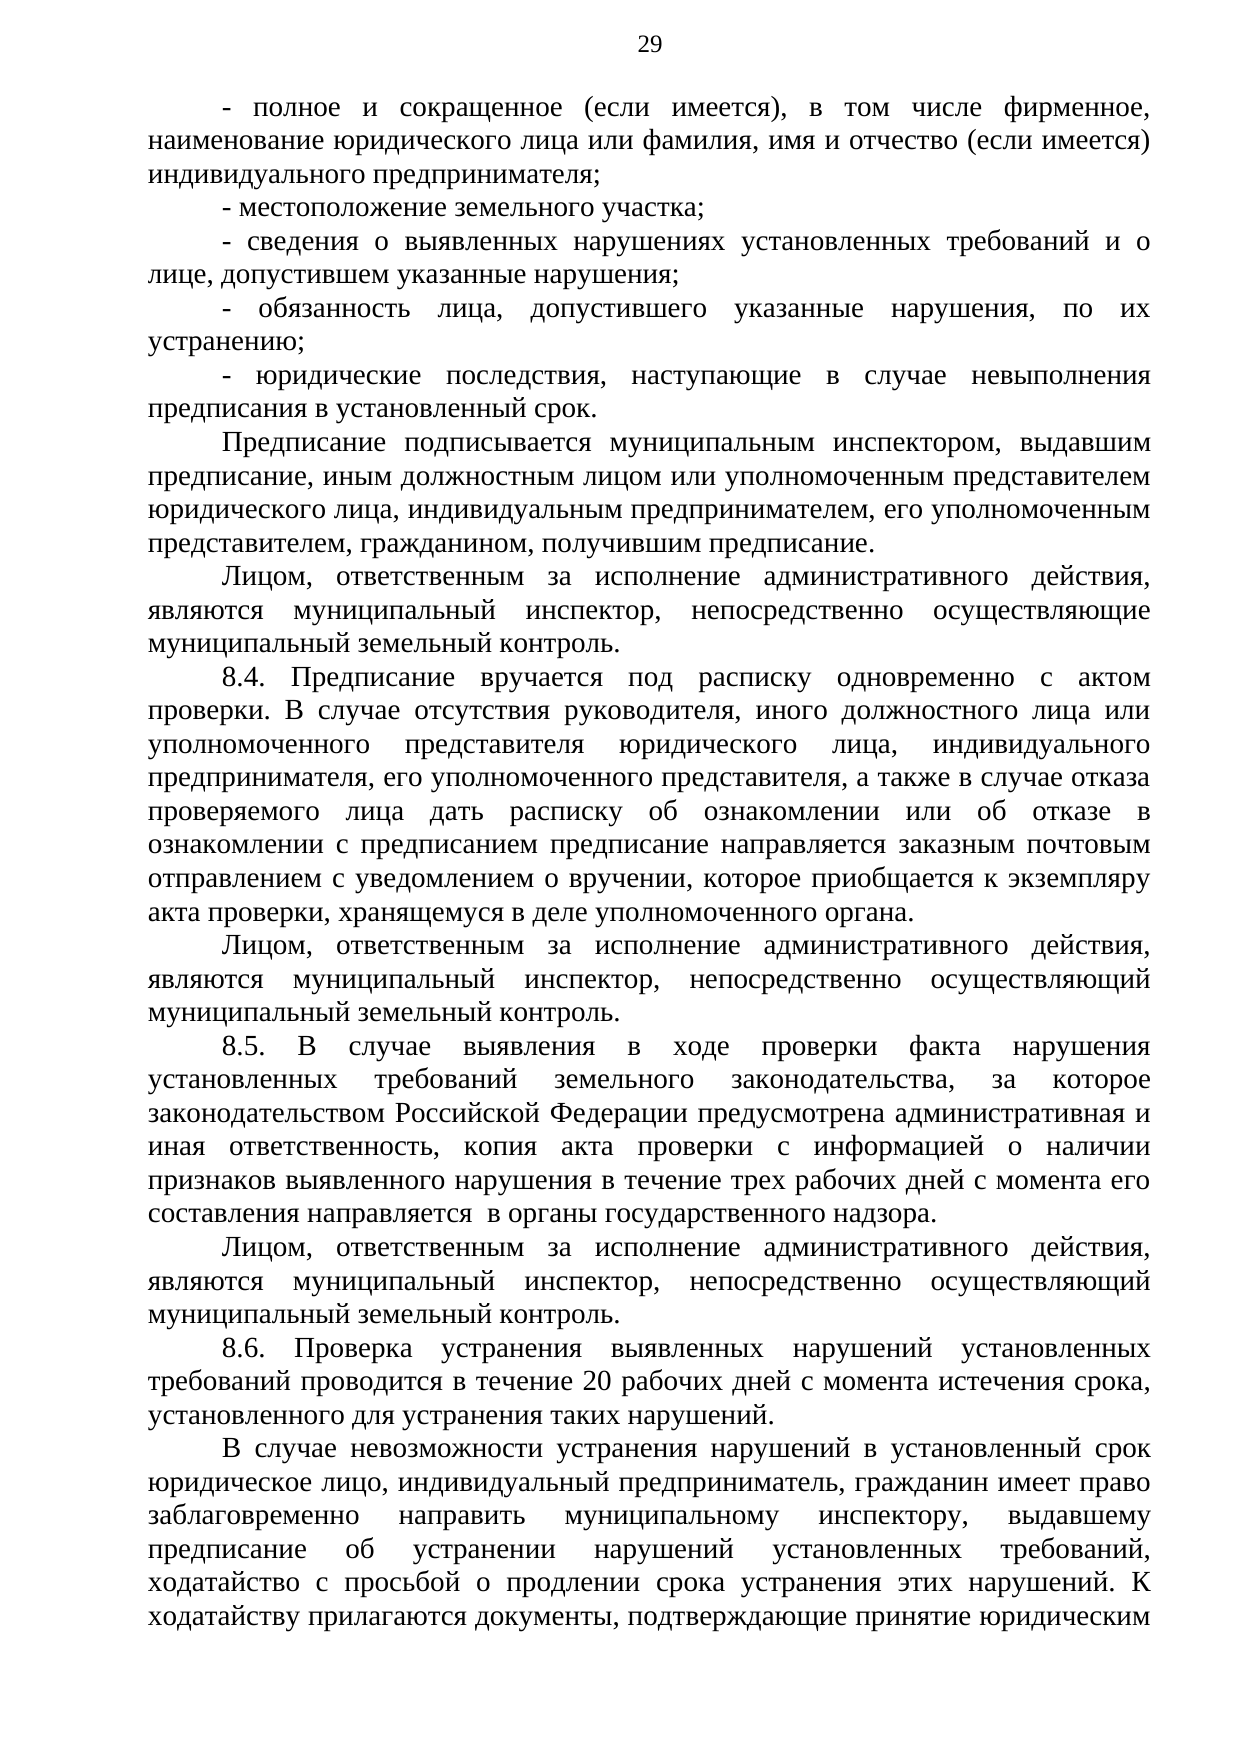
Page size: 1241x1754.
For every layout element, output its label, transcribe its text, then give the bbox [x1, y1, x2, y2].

text Предписание подписывается муниципальным инспектором, выдавшим предписание, иным должностным лицом или уполномоченным представителем юридического лица, индивидуальным предпринимателем, его уполномоченным представителем, гражданином, получившим предписание. [148, 424, 1152, 558]
text - обязанность лица, допустившего указанные нарушения, по их устранению; [148, 290, 1152, 357]
text Лицом, ответственным за исполнение административного действия, являются муниципальный инспектор, непосредственно осуществляющий муниципальный земельный контроль. [148, 927, 1152, 1028]
text Лицом, ответственным за исполнение административного действия, являются муниципальный инспектор, непосредственно осуществляющие муниципальный земельный контроль. [148, 558, 1152, 659]
text 8.6. Проверка устранения выявленных нарушений установленных требований проводится в течение 20 рабочих дней с момента истечения срока, установленного для устранения таких нарушений. [148, 1330, 1152, 1430]
text 8.5. В случае выявления в ходе проверки факта нарушения установленных требований земельного законодательства, за которое законодательством Российской Федерации предусмотрена административная и иная ответственность, копия акта проверки с информацией о наличии признаков выявленного нарушения в течение трех рабочих дней с момента его составления направляется в органы государственного надзора. [148, 1028, 1152, 1229]
text 8.4. Предписание вручается под расписку одновременно с актом проверки. В случае отсутствия руководителя, иного должностного лица или уполномоченного представителя юридического лица, индивидуального предпринимателя, его уполномоченного представителя, а также в случае отказа проверяемого лица дать расписку об ознакомлении или об отказе в ознакомлении с предписанием предписание направляется заказным почтовым отправлением с уведомлением о вручении, которое приобщается к экземпляру акта проверки, хранящемуся в деле уполномоченного органа. [148, 659, 1152, 927]
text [148, 1430, 1152, 1632]
text Лицом, ответственным за исполнение административного действия, являются муниципальный инспектор, непосредственно осуществляющий муниципальный земельный контроль. [148, 1229, 1152, 1330]
text - юридические последствия, наступающие в случае невыполнения предписания в установленный срок. [148, 357, 1152, 424]
text - сведения о выявленных нарушениях установленных требований и о лице, допустившем указанные нарушения; [148, 223, 1152, 290]
text - местоположение земельного участка; [148, 189, 1152, 223]
text - полное и сокращенное (если имеется), в том числе фирменное, наименование юридического лица или фамилия, имя и отчество (если имеется) индивидуального предпринимателя; [148, 89, 1152, 189]
